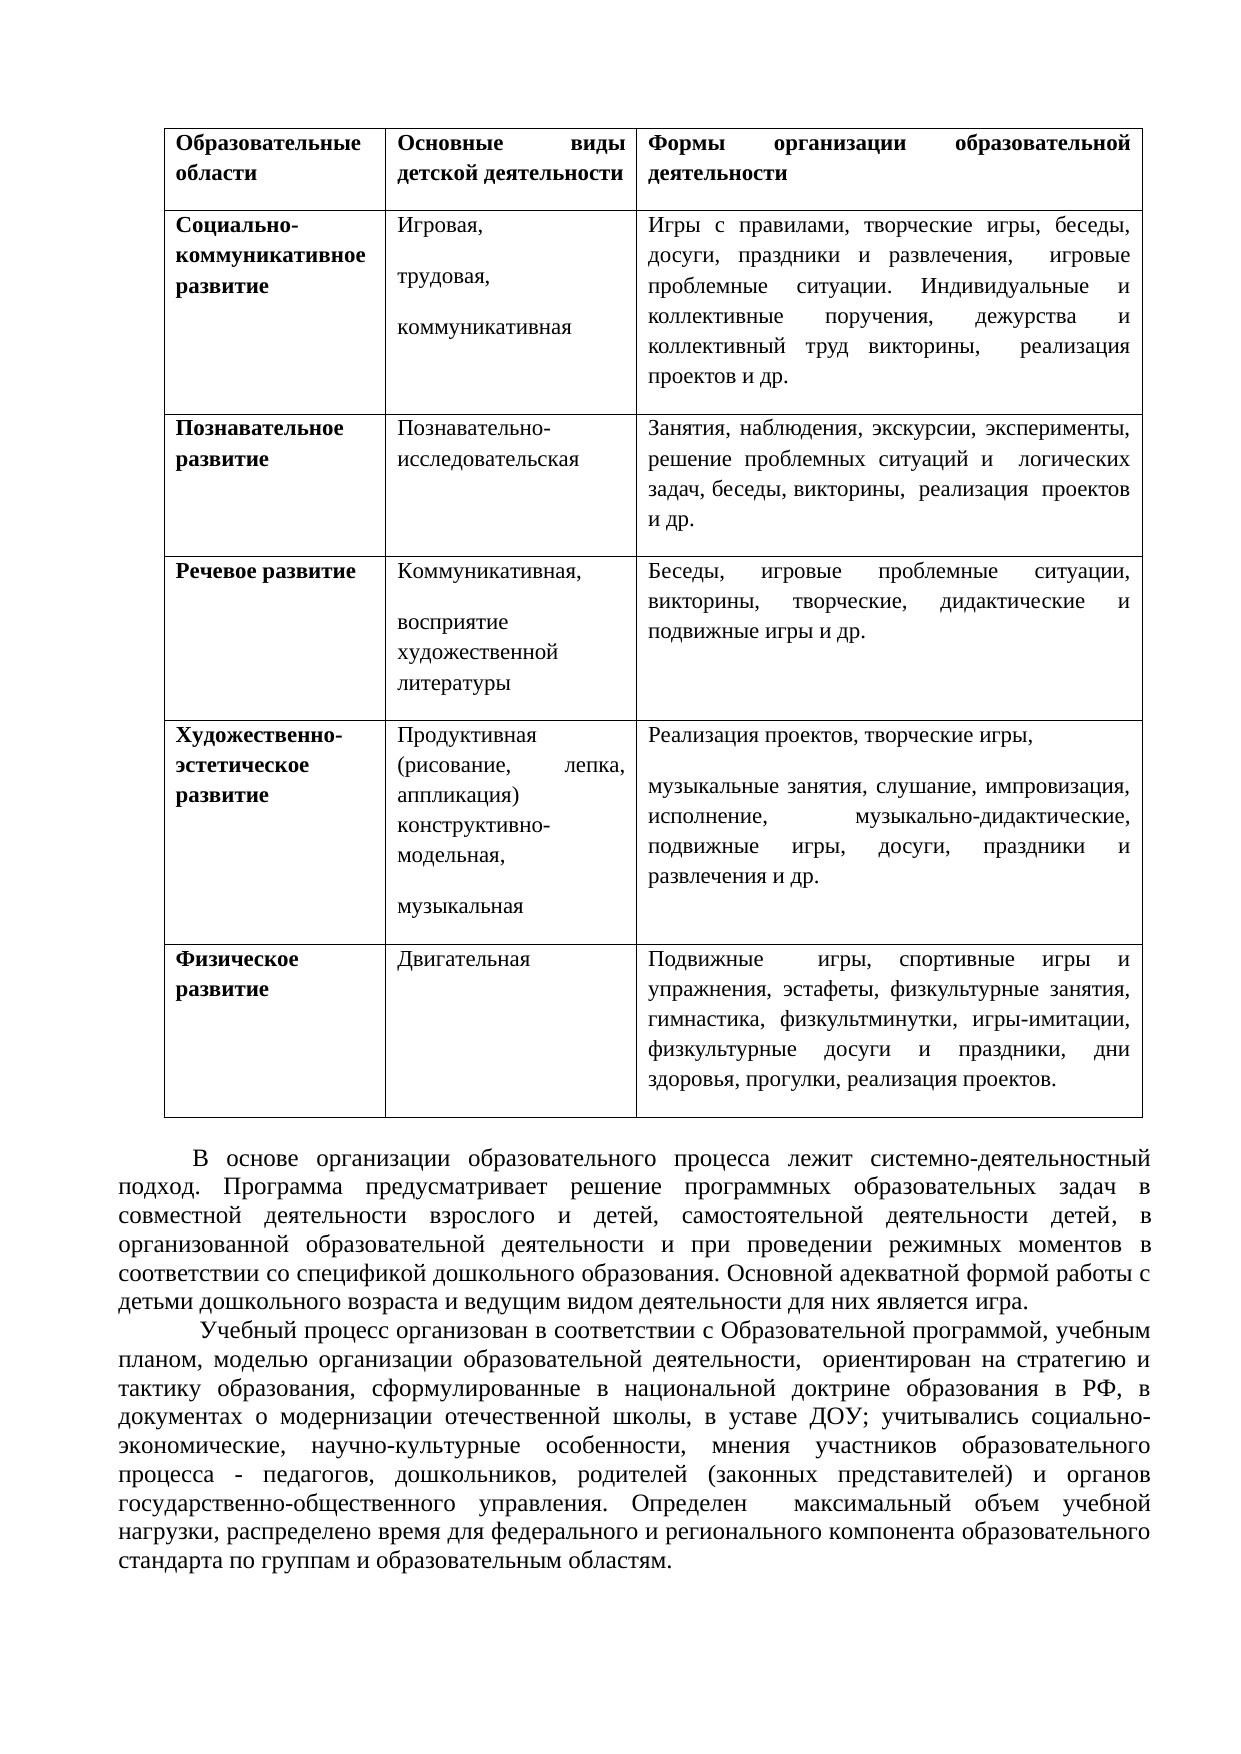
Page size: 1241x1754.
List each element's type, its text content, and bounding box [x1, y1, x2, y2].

table_header Основные виды детской деятельности [386, 129, 636, 210]
text Учебный процесс организован в соответствии с Образовательной программой, учебным планом, моделью организации образовательной деятельности, ориентирован на стратегию и тактику образования, сформулированные в национальной доктрине образования в РФ, в документах о модернизации отечественной школы, в уставе ДОУ; учитывались социально-экономические, научно-культурные особенности, мнения участников образовательного процесса - педагогов, дошкольников, родителей (законных представителей) и органов государственно-общественного управления. Определен максимальный объем учебной нагрузки, распределено время для федерального и регионального компонента образовательного стандарта по группам и образовательным областям. [118, 1315, 1152, 1574]
text В основе организации образовательного процесса лежит системно-деятельностный подход. Программа предусматривает решение программных образовательных задач в совместной деятельности взрослого и детей, самостоятельной деятельности детей, в организованной образовательной деятельности и при проведении режимных моментов в соответствии со спецификой дошкольного образования. Основной адекватной формой работы с детьми дошкольного возраста и ведущим видом деятельности для них является игра. [118, 171, 1152, 1315]
table_cell Двигательная [386, 945, 636, 1117]
table_cell Художественно-эстетическое развитие [165, 721, 385, 944]
table_cell Социально-коммуникативное развитие [165, 211, 385, 413]
table_cell Коммуникативная, восприятие художественной литературы [386, 557, 636, 720]
table_cell Беседы, игровые проблемные ситуации, викторины, творческие, дидактические и подвижные игры и др. [637, 557, 1142, 720]
table_cell Познавательное развитие [165, 415, 385, 556]
table_cell Игры с правилами, творческие игры, беседы, досуги, праздники и развлечения, игровые проблемные ситуации. Индивидуальные и коллективные поручения, дежурства и коллективный труд викторины, реализация проектов и др. [637, 211, 1142, 413]
table_header Образовательные области [165, 129, 385, 210]
table_cell Игровая, трудовая, коммуникативная [386, 211, 636, 413]
table_cell Речевое развитие [165, 557, 385, 720]
table_header Формы организации образовательной деятельности [637, 129, 1142, 210]
table_cell Физическое развитие [165, 945, 385, 1117]
table_cell Познавательно-исследовательская [386, 415, 636, 556]
table_cell Занятия, наблюдения, экскурсии, эксперименты, решение проблемных ситуаций и логических задач, беседы, викторины, реализация проектов и др. [637, 415, 1142, 556]
table_cell Реализация проектов, творческие игры, музыкальные занятия, слушание, импровизация, исполнение, музыкально-дидактические, подвижные игры, досуги, праздники и развлечения и др. [637, 721, 1142, 944]
table_cell Подвижные игры, спортивные игры и упражнения, эстафеты, физкультурные занятия, гимнастика, физкультминутки, игры-имитации, физкультурные досуги и праздники, дни здоровья, прогулки, реализация проектов. [637, 945, 1142, 1117]
table_cell Продуктивная (рисование, лепка, аппликация) конструктивно-модельная, музыкальная [386, 721, 636, 944]
